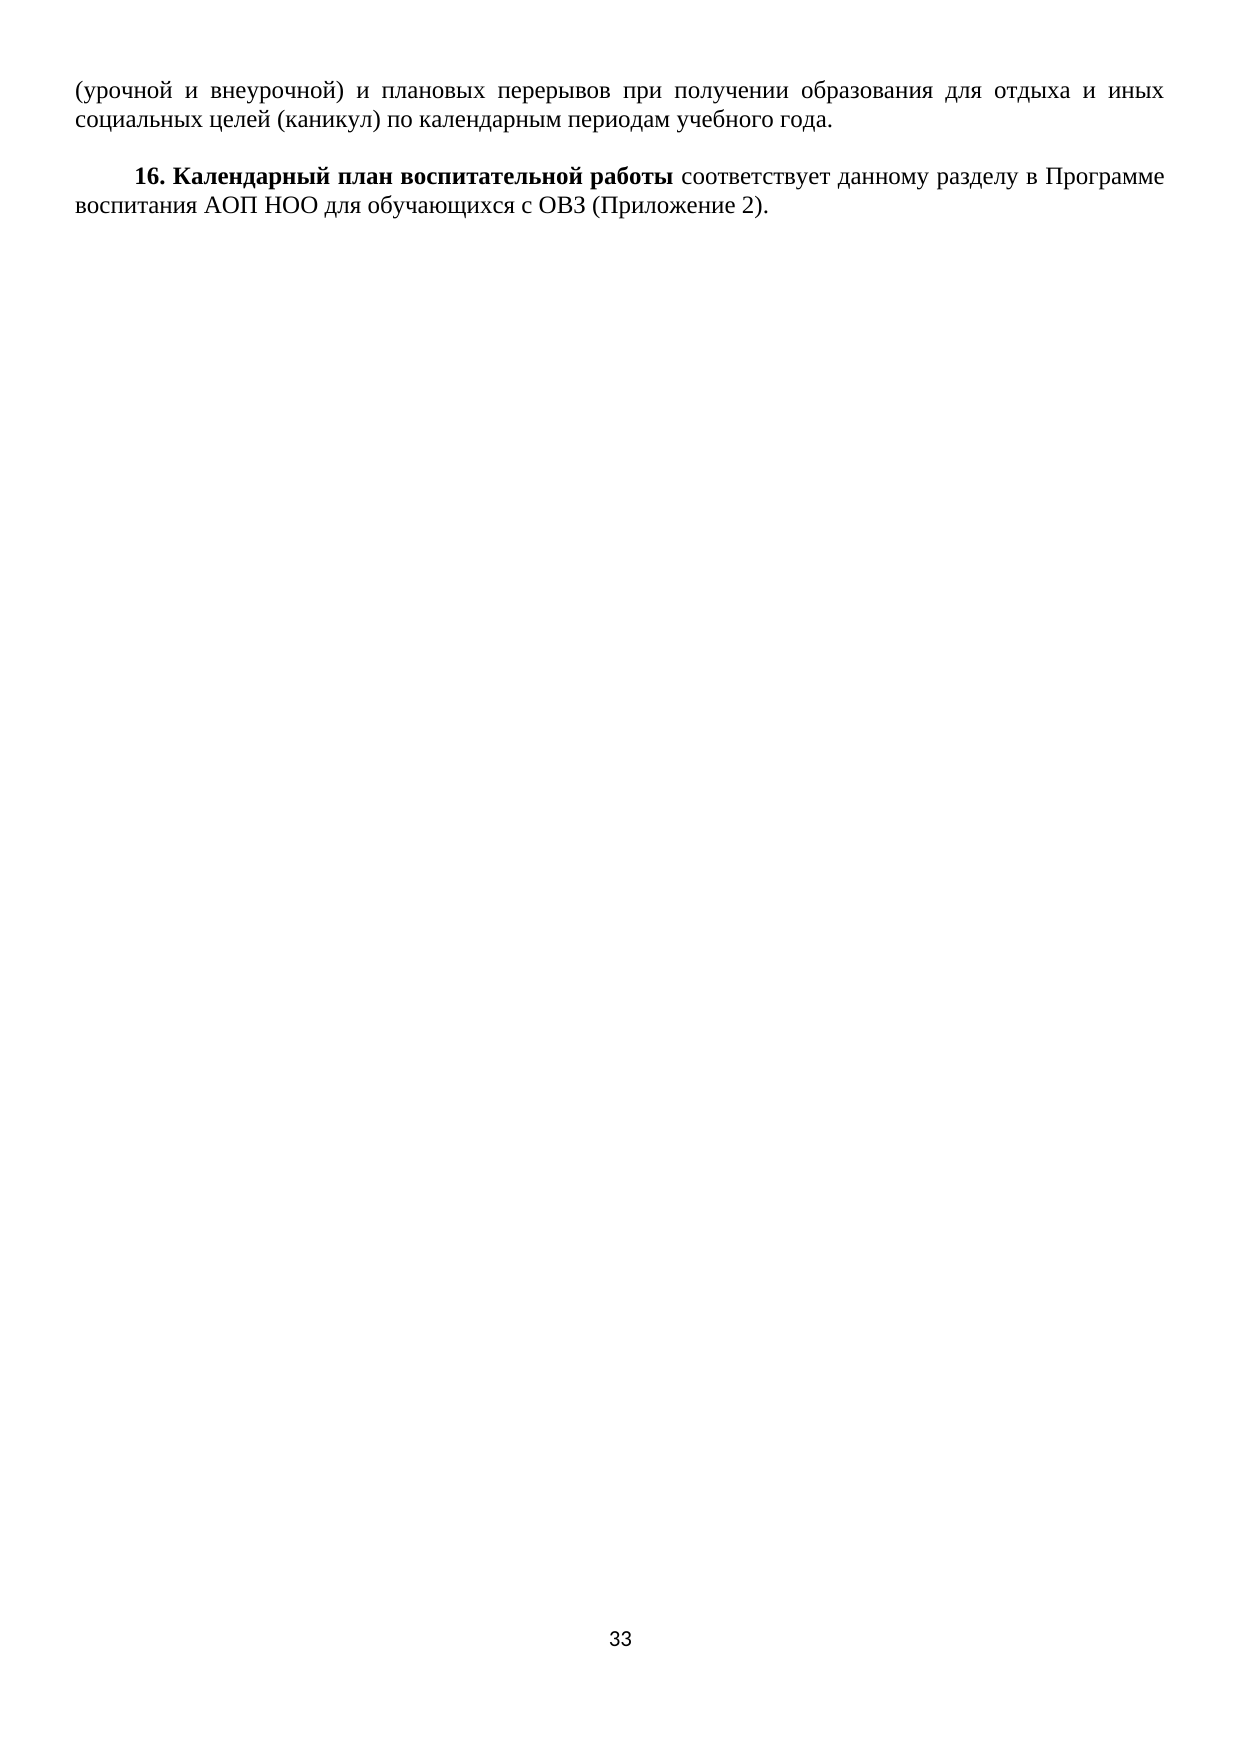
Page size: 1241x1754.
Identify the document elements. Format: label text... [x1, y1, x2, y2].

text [75, 75, 1165, 132]
text 16. Календарный план воспитательной работы соответствует данному разделу в Программе воспитания АОП НОО для обучающихся с ОВЗ (Приложение 2). [75, 161, 1165, 219]
